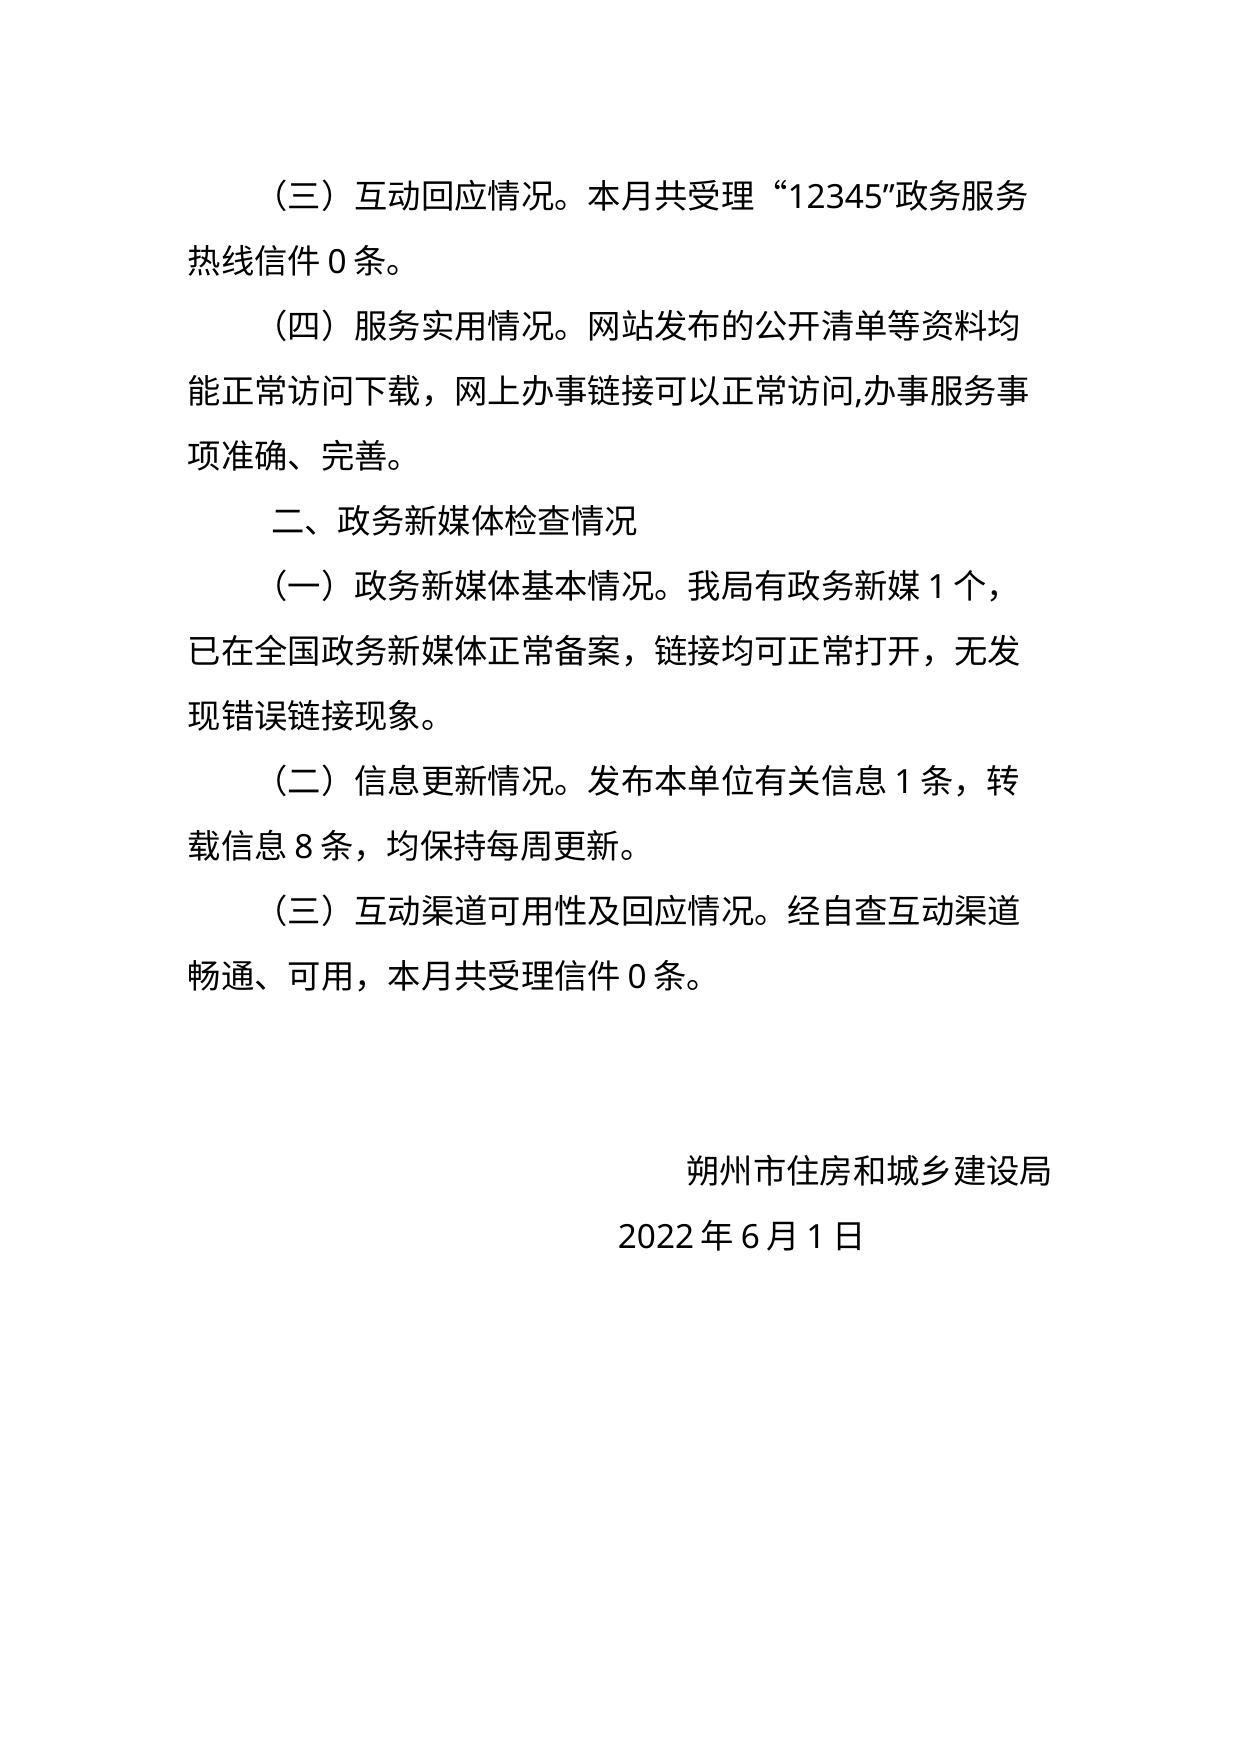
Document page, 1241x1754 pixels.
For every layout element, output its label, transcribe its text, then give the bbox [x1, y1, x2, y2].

text （三）互动渠道可用性及回应情况。经自查互动渠道畅通、可用，本月共受理信件0条。 [187, 877, 1053, 1007]
text （一）政务新媒体基本情况。我局有政务新媒1个，已在全国政务新媒体正常备案，链接均可正常打开，无发现错误链接现象。 [187, 552, 1053, 747]
text 2022年6月1日 [187, 1202, 1053, 1267]
text （二）信息更新情况。发布本单位有关信息1条，转载信息8条，均保持每周更新。 [187, 747, 1053, 877]
text 朔州市住房和城乡建设局 [187, 1137, 1053, 1202]
text 二、政务新媒体检查情况 [187, 487, 1053, 552]
text （四）服务实用情况。网站发布的公开清单等资料均能正常访问下载，网上办事链接可以正常访问,办事服务事项准确、完善。 [187, 292, 1053, 487]
text （三）互动回应情况。本月共受理“12345”政务服务热线信件0条。 [187, 162, 1053, 292]
